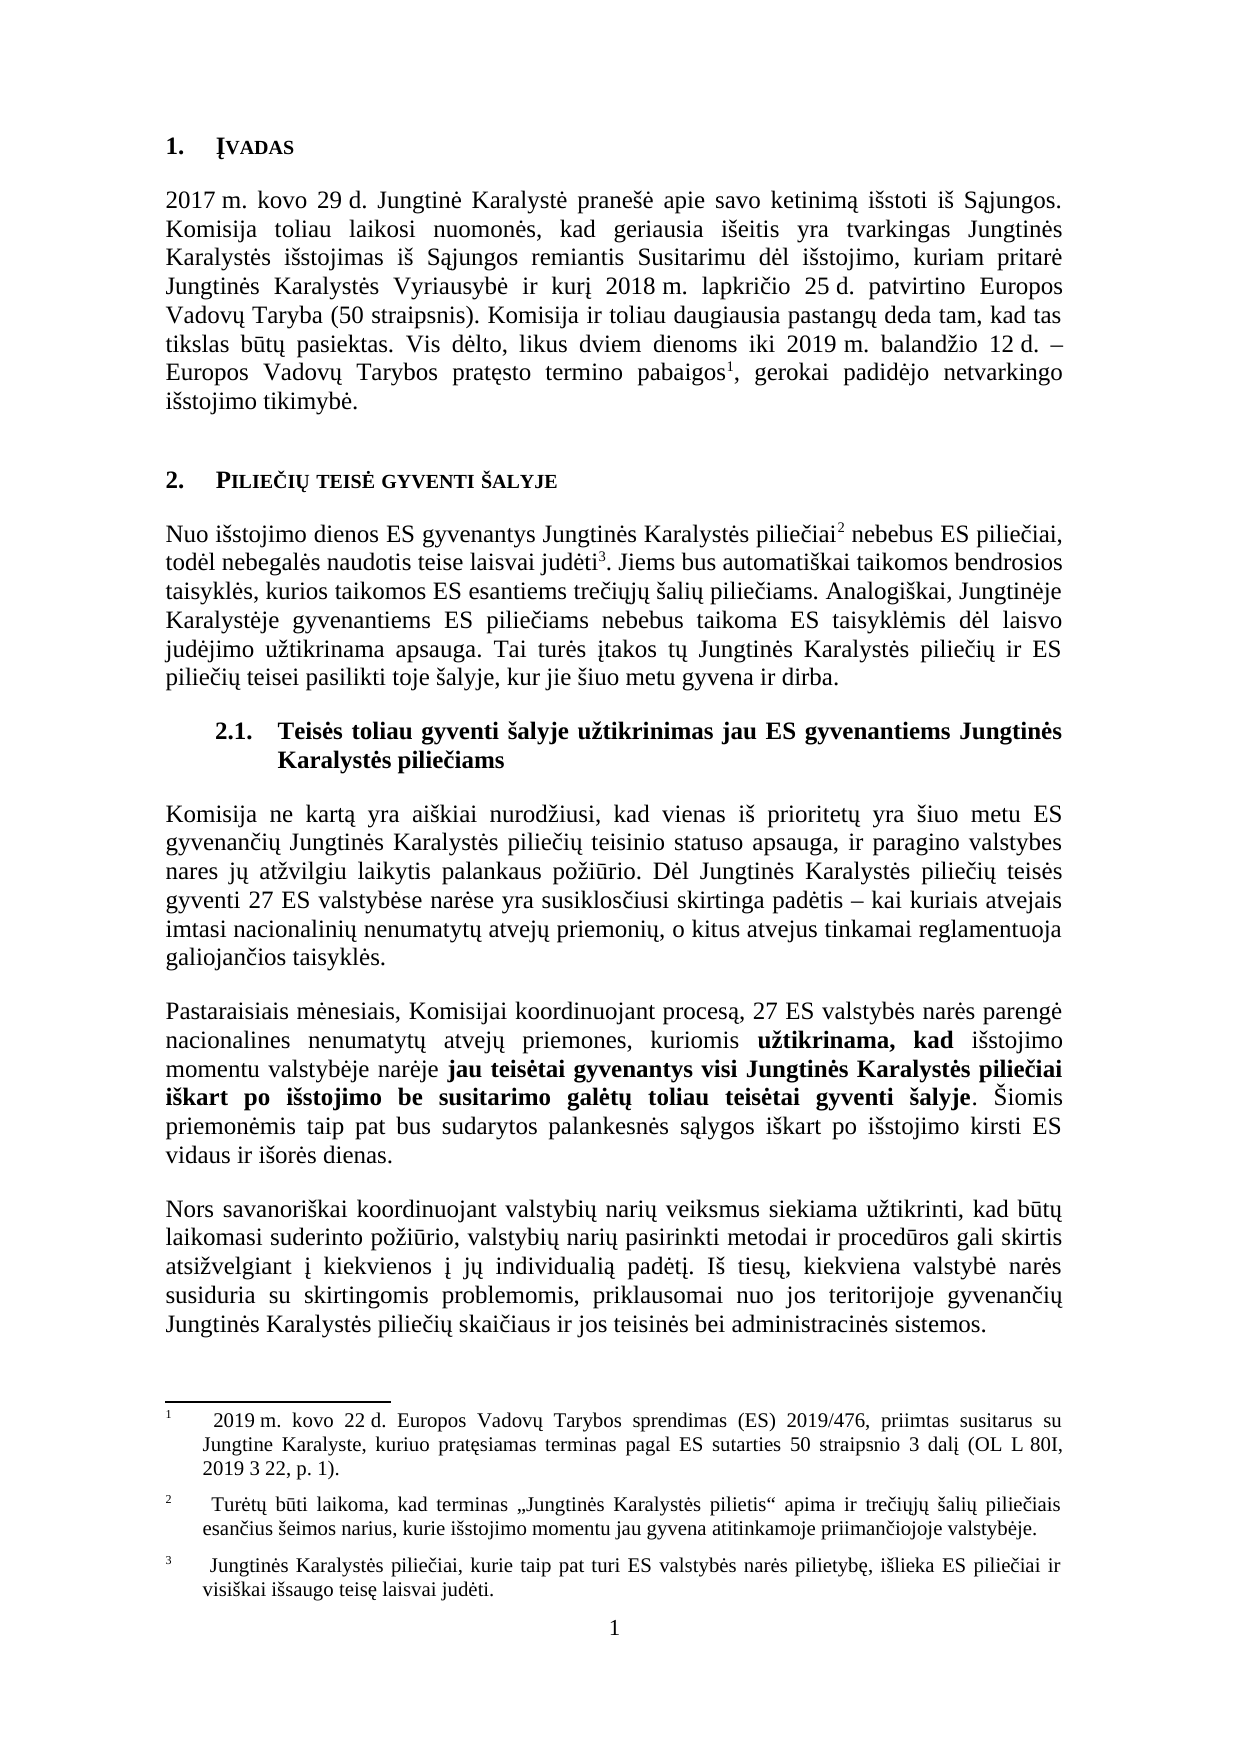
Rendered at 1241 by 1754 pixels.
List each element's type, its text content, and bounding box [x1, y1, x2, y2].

text Nuo išstojimo dienos ES gyvenantys Jungtinės Karalystės piliečiai nebebus ES piliečiai, todėl nebegalės naudotis teise laisvai judėti. Jiems bus automatiškai taikomos bendrosios taisyklės, kurios taikomos ES esantiems trečiųjų šalių piliečiams. Analogiškai, Jungtinėje Karalystėje gyvenantiems ES piliečiams nebebus taikoma ES taisyklėmis dėl laisvo judėjimo užtikrinama apsauga. Tai turės įtakos tų Jungtinės Karalystės piliečių ir ES piliečių teisei pasilikti toje šalyje, kur jie šiuo metu gyvena ir dirba. [165, 519, 1063, 691]
subtitle Teisės toliau gyventi šalyje užtikrinimas jau ES gyvenantiems Jungtinės Karalystės piliečiams [215, 716, 1063, 774]
text Pastaraisiais mėnesiais, Komisijai koordinuojant procesą, 27 ES valstybės narės parengė nacionalines nenumatytų atvejų priemones, kuriomis užtikrinama, kad išstojimo momentu valstybėje narėje jau teisėtai gyvenantys visi Jungtinės Karalystės piliečiai iškart po išstojimo be susitarimo galėtų toliau teisėtai gyventi šalyje. Šiomis priemonėmis taip pat bus sudarytos palankesnės sąlygos iškart po išstojimo kirsti ES vidaus ir išorės dienas. [165, 996, 1063, 1169]
text Nors savanoriškai koordinuojant valstybių narių veiksmus siekiama užtikrinti, kad būtų laikomasi suderinto požiūrio, valstybių narių pasirinkti metodai ir procedūros gali skirtis atsižvelgiant į kiekvienos į jų individualią padėtį. Iš tiesų, kiekviena valstybė narės susiduria su skirtingomis problemomis, priklausomai nuo jos teritorijoje gyvenančių Jungtinės Karalystės piliečių skaičiaus ir jos teisinės bei administracinės sistemos. [165, 1194, 1063, 1337]
subtitle Įvadas [165, 131, 1063, 160]
text Komisija ne kartą yra aiškiai nurodžiusi, kad vienas iš prioritetų yra šiuo metu ES gyvenančių Jungtinės Karalystės piliečių teisinio statuso apsauga, ir paragino valstybes nares jų atžvilgiu laikytis palankaus požiūrio. Dėl Jungtinės Karalystės piliečių teisės gyventi 27 ES valstybėse narėse yra susiklosčiusi skirtinga padėtis – kai kuriais atvejais imtasi nacionalinių nenumatytų atvejų priemonių, o kitus atvejus tinkamai reglamentuoja galiojančios taisyklės. [165, 799, 1063, 971]
text 2017 m. kovo 29 d. Jungtinė Karalystė pranešė apie savo ketinimą išstoti iš Sąjungos. Komisija toliau laikosi nuomonės, kad geriausia išeitis yra tvarkingas Jungtinės Karalystės išstojimas iš Sąjungos remiantis Susitarimu dėl išstojimo, kuriam pritarė Jungtinės Karalystės Vyriausybė ir kurį 2018 m. lapkričio 25 d. patvirtino Europos Vadovų Taryba (50 straipsnis). Komisija ir toliau daugiausia pastangų deda tam, kad tas tikslas būtų pasiektas. Vis dėlto, likus dviem dienoms iki 2019 m. balandžio 12 d. – Europos Vadovų Tarybos pratęsto termino pabaigos, gerokai padidėjo netvarkingo išstojimo tikimybė. [165, 185, 1063, 415]
subtitle Piliečių teisė gyventi šalyje [165, 465, 1063, 494]
